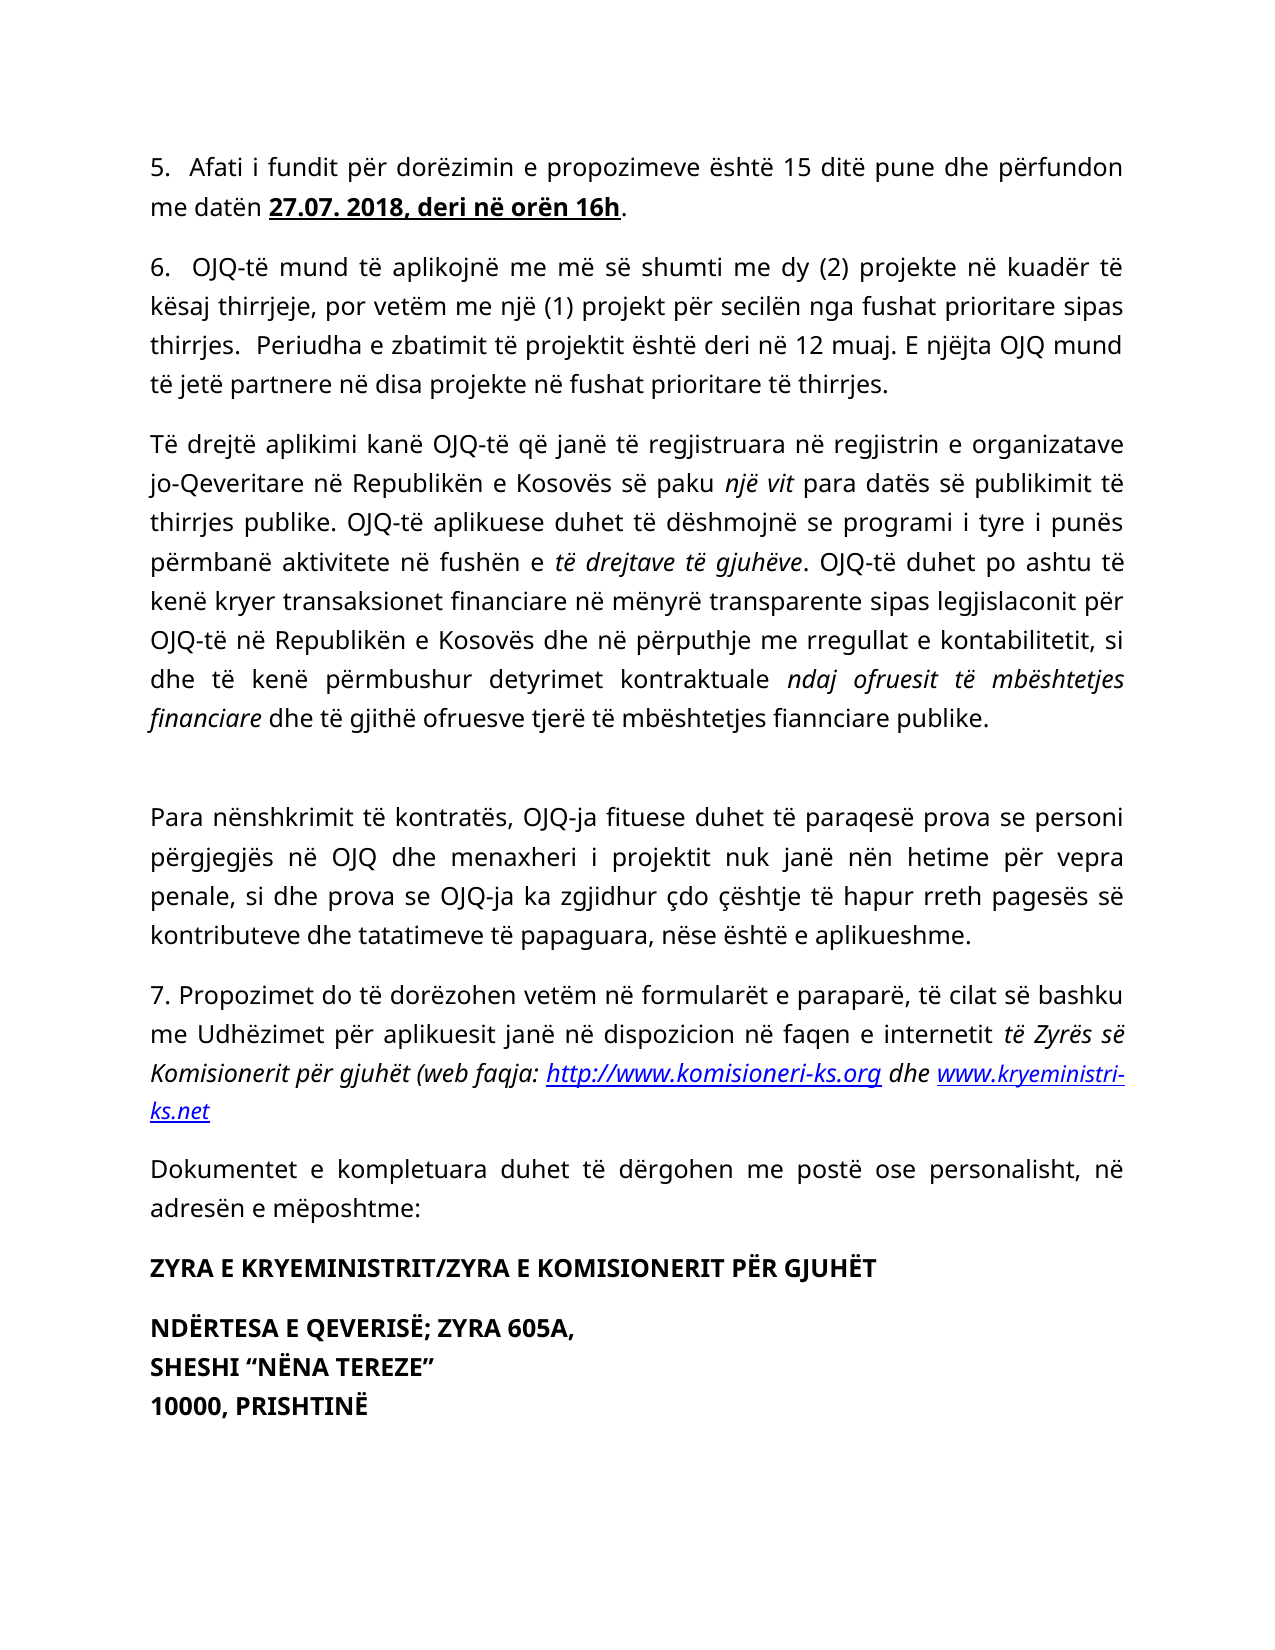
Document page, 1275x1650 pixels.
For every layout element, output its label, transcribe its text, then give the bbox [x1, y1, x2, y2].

text Para nënshkrimit të kontratës, OJQ-ja fituese duhet të paraqesë prova se personi përgjegjës në OJQ dhe menaxheri i projektit nuk janë nën hetime për vepra penale, si dhe prova se OJQ-ja ka zgjidhur çdo çështje të hapur rreth pagesës së kontributeve dhe tatatimeve të papaguara, nëse është e aplikueshme. [150, 761, 1125, 952]
text 6. OJQ-të mund të aplikojnë me më së shumti me dy (2) projekte në kuadër të kësaj thirrjeje, por vetëm me një (1) projekt për secilën nga fushat prioritare sipas thirrjes. Periudha e zbatimit të projektit është deri në 12 muaj. E njëjta OJQ mund të jetë partnere në disa projekte në fushat prioritare të thirrjes. [150, 249, 1125, 401]
text SHESHI “NËNA TEREZE” [150, 1350, 1125, 1384]
text ZYRA E KRYEMINISTRIT/ZYRA E KOMISIONERIT PËR GJUHËT [150, 1251, 1125, 1284]
text 7. Propozimet do të dorëzohen vetëm në formularët e paraparë, të cilat së bashku me Udhëzimet për aplikuesit janë në dispozicion në faqen e internetit të Zyrës së Komisionerit për gjuhët (web faqja: http://www.komisioneri-ks.org dhe www.kryeministri-ks.net [150, 977, 1125, 1126]
text 10000, PRISHTINË [150, 1389, 1125, 1423]
text NDËRTESA E QEVERISË; ZYRA 605A, [150, 1311, 1125, 1344]
text Të drejtë aplikimi kanë OJQ-të që janë të regjistruara në regjistrin e organizatave jo-Qeveritare në Republikën e Kosovës së paku një vit para datës së publikimit të thirrjes publike. OJQ-të aplikuese duhet të dëshmojnë se programi i tyre i punës përmbanë aktivitete në fushën e të drejtave të gjuhëve. OJQ-të duhet po ashtu të kenë kryer transaksionet financiare në mënyrë transparente sipas legjislaconit për OJQ-të në Republikën e Kosovës dhe në përputhje me rregullat e kontabilitetit, si dhe të kenë përmbushur detyrimet kontraktuale ndaj ofruesit të mbështetjes financiare dhe të gjithë ofruesve tjerë të mbështetjes fiannciare publike. [150, 427, 1125, 735]
text Dokumentet e kompletuara duhet të dërgohen me postë ose personalisht, në adresën e mëposhtme: [150, 1151, 1125, 1224]
text 5. Afati i fundit për dorëzimin e propozimeve është 15 ditë pune dhe përfundon me datën 27.07. 2018, deri në orën 16h. [150, 150, 1125, 223]
